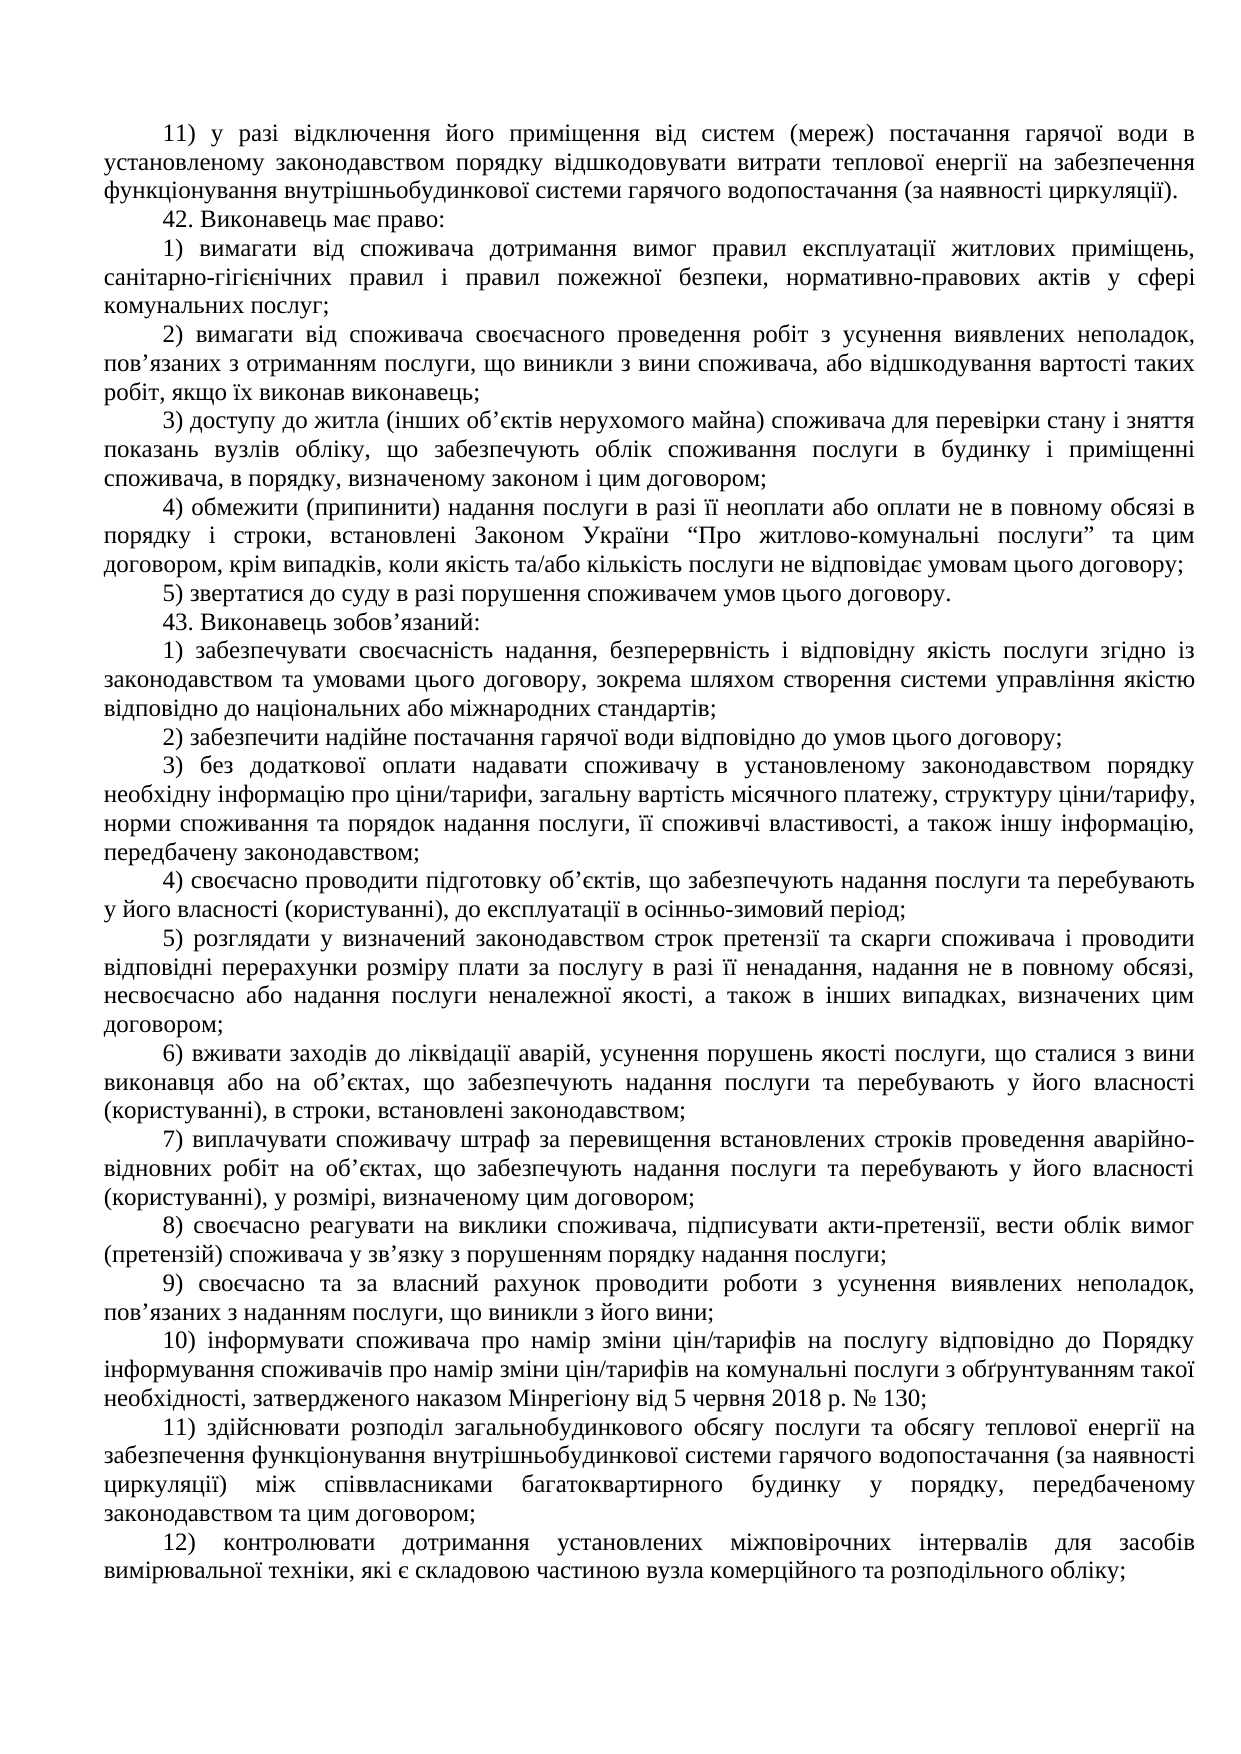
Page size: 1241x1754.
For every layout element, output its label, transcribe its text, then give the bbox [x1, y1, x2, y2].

text 8) своєчасно реагувати на виклики споживача, підписувати акти-претензії, вести облік вимог (претензій) споживача у зв’язку з порушенням порядку надання послуги; [103, 1211, 1196, 1268]
text 3) без додаткової оплати надавати споживачу в установленому законодавством порядку необхідну інформацію про ціни/тарифи, загальну вартість місячного платежу, структуру ціни/тарифу, норми споживання та порядок надання послуги, її споживчі властивості, а також іншу інформацію, передбачену законодавством; [103, 751, 1196, 866]
text 42. Виконавець має право: [103, 204, 1196, 233]
text 5) звертатися до суду в разі порушення споживачем умов цього договору. [103, 578, 1196, 607]
text 5) розглядати у визначений законодавством строк претензії та скарги споживача і проводити відповідні перерахунки розміру плати за послугу в разі її ненадання, надання не в повному обсязі, несвоєчасно або надання послуги неналежної якості, а також в інших випадках, визначених цим договором; [103, 923, 1196, 1038]
text 4) своєчасно проводити підготовку об’єктів, що забезпечують надання послуги та перебувають у його власності (користуванні), до експлуатації в осінньо-зимовий період; [103, 866, 1196, 923]
text 7) виплачувати споживачу штраф за перевищення встановлених строків проведення аварійно-відновних робіт на об’єктах, що забезпечують надання послуги та перебувають у його власності (користуванні), у розмірі, визначеному цим договором; [103, 1124, 1196, 1211]
text 3) доступу до житла (інших об’єктів нерухомого майна) споживача для перевірки стану і зняття показань вузлів обліку, що забезпечують облік споживання послуги в будинку і приміщенні споживача, в порядку, визначеному законом і цим договором; [103, 406, 1196, 492]
text 2) вимагати від споживача своєчасного проведення робіт з усунення виявлених неполадок, пов’язаних з отриманням послуги, що виникли з вини споживача, або відшкодування вартості таких робіт, якщо їх виконав виконавець; [103, 319, 1196, 406]
text 2) забезпечити надійне постачання гарячої води відповідно до умов цього договору; [103, 722, 1196, 751]
text 43. Виконавець зобов’язаний: [103, 607, 1196, 636]
text 11) здійснювати розподіл загальнобудинкового обсягу послуги та обсягу теплової енергії на забезпечення функціонування внутрішньобудинкової системи гарячого водопостачання (за наявності циркуляції) між співвласниками багатоквартирного будинку у порядку, передбаченому законодавством та цим договором; [103, 1412, 1196, 1527]
text 1) вимагати від споживача дотримання вимог правил експлуатації житлових приміщень, санітарно-гігієнічних правил і правил пожежної безпеки, нормативно-правових актів у сфері комунальних послуг; [103, 233, 1196, 319]
text 11) у разі відключення його приміщення від систем (мереж) постачання гарячої води в установленому законодавством порядку відшкодовувати витрати теплової енергії на забезпечення функціонування внутрішньобудинкової системи гарячого водопостачання (за наявності циркуляції). [103, 118, 1196, 204]
text 9) своєчасно та за власний рахунок проводити роботи з усунення виявлених неполадок, пов’язаних з наданням послуги, що виникли з його вини; [103, 1268, 1196, 1326]
text 1) забезпечувати своєчасність надання, безперервність і відповідну якість послуги згідно із законодавством та умовами цього договору, зокрема шляхом створення системи управління якістю відповідно до національних або міжнародних стандартів; [103, 636, 1196, 722]
text 12) контролювати дотримання установлених міжповірочних інтервалів для засобів вимірювальної техніки, які є складовою частиною вузла комерційного та розподільного обліку; [103, 1527, 1196, 1584]
text 6) вживати заходів до ліквідації аварій, усунення порушень якості послуги, що сталися з вини виконавця або на об’єктах, що забезпечують надання послуги та перебувають у його власності (користуванні), в строки, встановлені законодавством; [103, 1038, 1196, 1124]
text 10) інформувати споживача про намір зміни цін/тарифів на послугу відповідно до Порядку інформування споживачів про намір зміни цін/тарифів на комунальні послуги з обґрунтуванням такої необхідності, затвердженого наказом Мінрегіону від 5 червня 2018 р. № 130; [103, 1326, 1196, 1412]
text 4) обмежити (припинити) надання послуги в разі її неоплати або оплати не в повному обсязі в порядку і строки, встановлені Законом України “Про житлово-комунальні послуги” та цим договором, крім випадків, коли якість та/або кількість послуги не відповідає умовам цього договору; [103, 492, 1196, 578]
